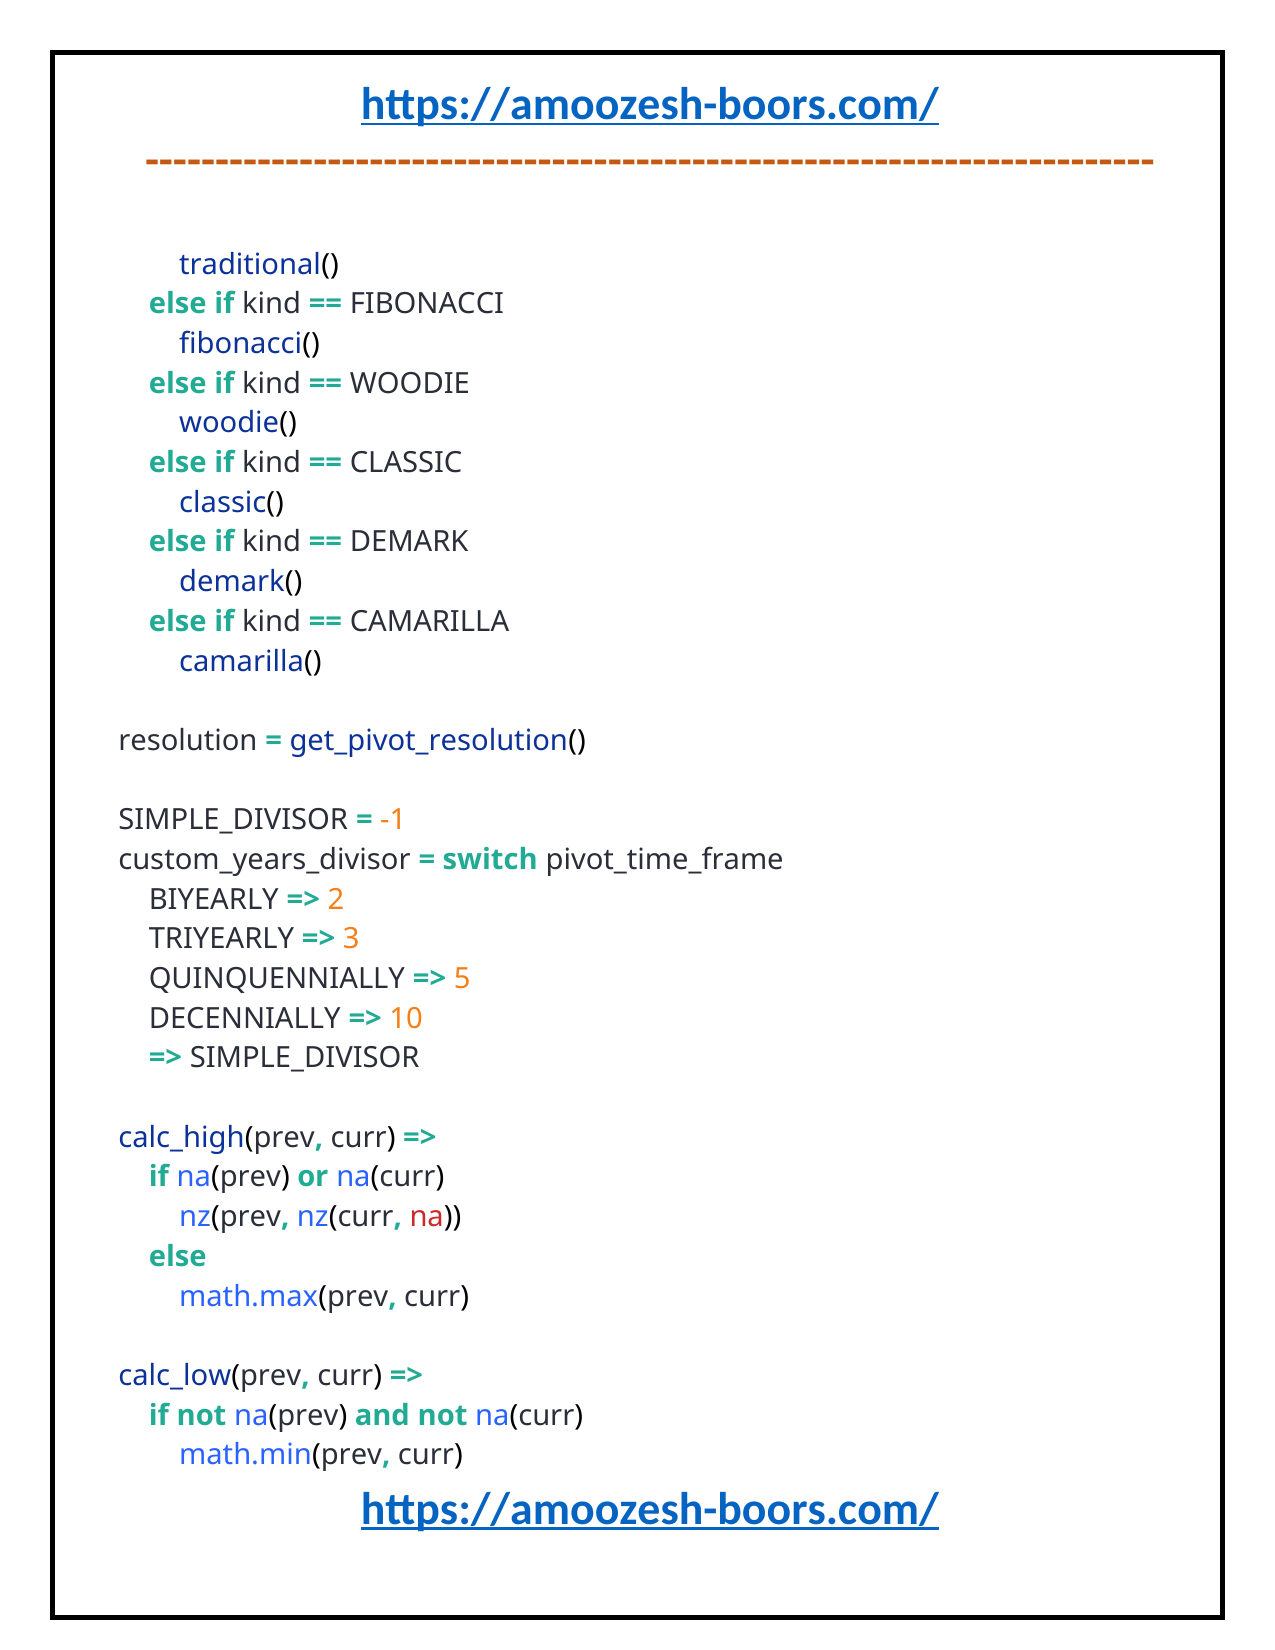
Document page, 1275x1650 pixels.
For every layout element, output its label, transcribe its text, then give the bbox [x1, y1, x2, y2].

text else if kind == FIBONACCI [118, 283, 1181, 322]
text camarilla() [118, 640, 1181, 679]
text if na(prev) or na(curr) [118, 1156, 1181, 1195]
text math.min(prev, curr) [118, 1433, 1181, 1473]
text calc_low(prev, curr) => [118, 1354, 1181, 1394]
text woodie() [118, 402, 1181, 441]
text nz(prev, nz(curr, na)) [118, 1195, 1181, 1235]
text fibonacci() [118, 322, 1181, 362]
text math.max(prev, curr) [118, 1275, 1181, 1314]
text QUINQUENNIALLY => 5 [118, 957, 1181, 997]
text demark() [118, 560, 1181, 600]
text resolution = get_pivot_resolution() [118, 719, 1181, 759]
text calc_high(prev, curr) => [118, 1116, 1181, 1156]
text else [118, 1235, 1181, 1275]
text traditional() [118, 243, 1181, 283]
text TRIYEARLY => 3 [118, 918, 1181, 957]
text else if kind == CAMARILLA [118, 600, 1181, 640]
text else if kind == DEMARK [118, 521, 1181, 560]
text SIMPLE_DIVISOR = -1 [118, 798, 1181, 838]
text classic() [118, 481, 1181, 521]
text BIYEARLY => 2 [118, 878, 1181, 918]
text if not na(prev) and not na(curr) [118, 1394, 1181, 1433]
text else if kind == WOODIE [118, 362, 1181, 402]
text => SIMPLE_DIVISOR [118, 1037, 1181, 1076]
text custom_years_divisor = switch pivot_time_frame [118, 838, 1181, 878]
text DECENNIALLY => 10 [118, 997, 1181, 1037]
text else if kind == CLASSIC [118, 441, 1181, 481]
